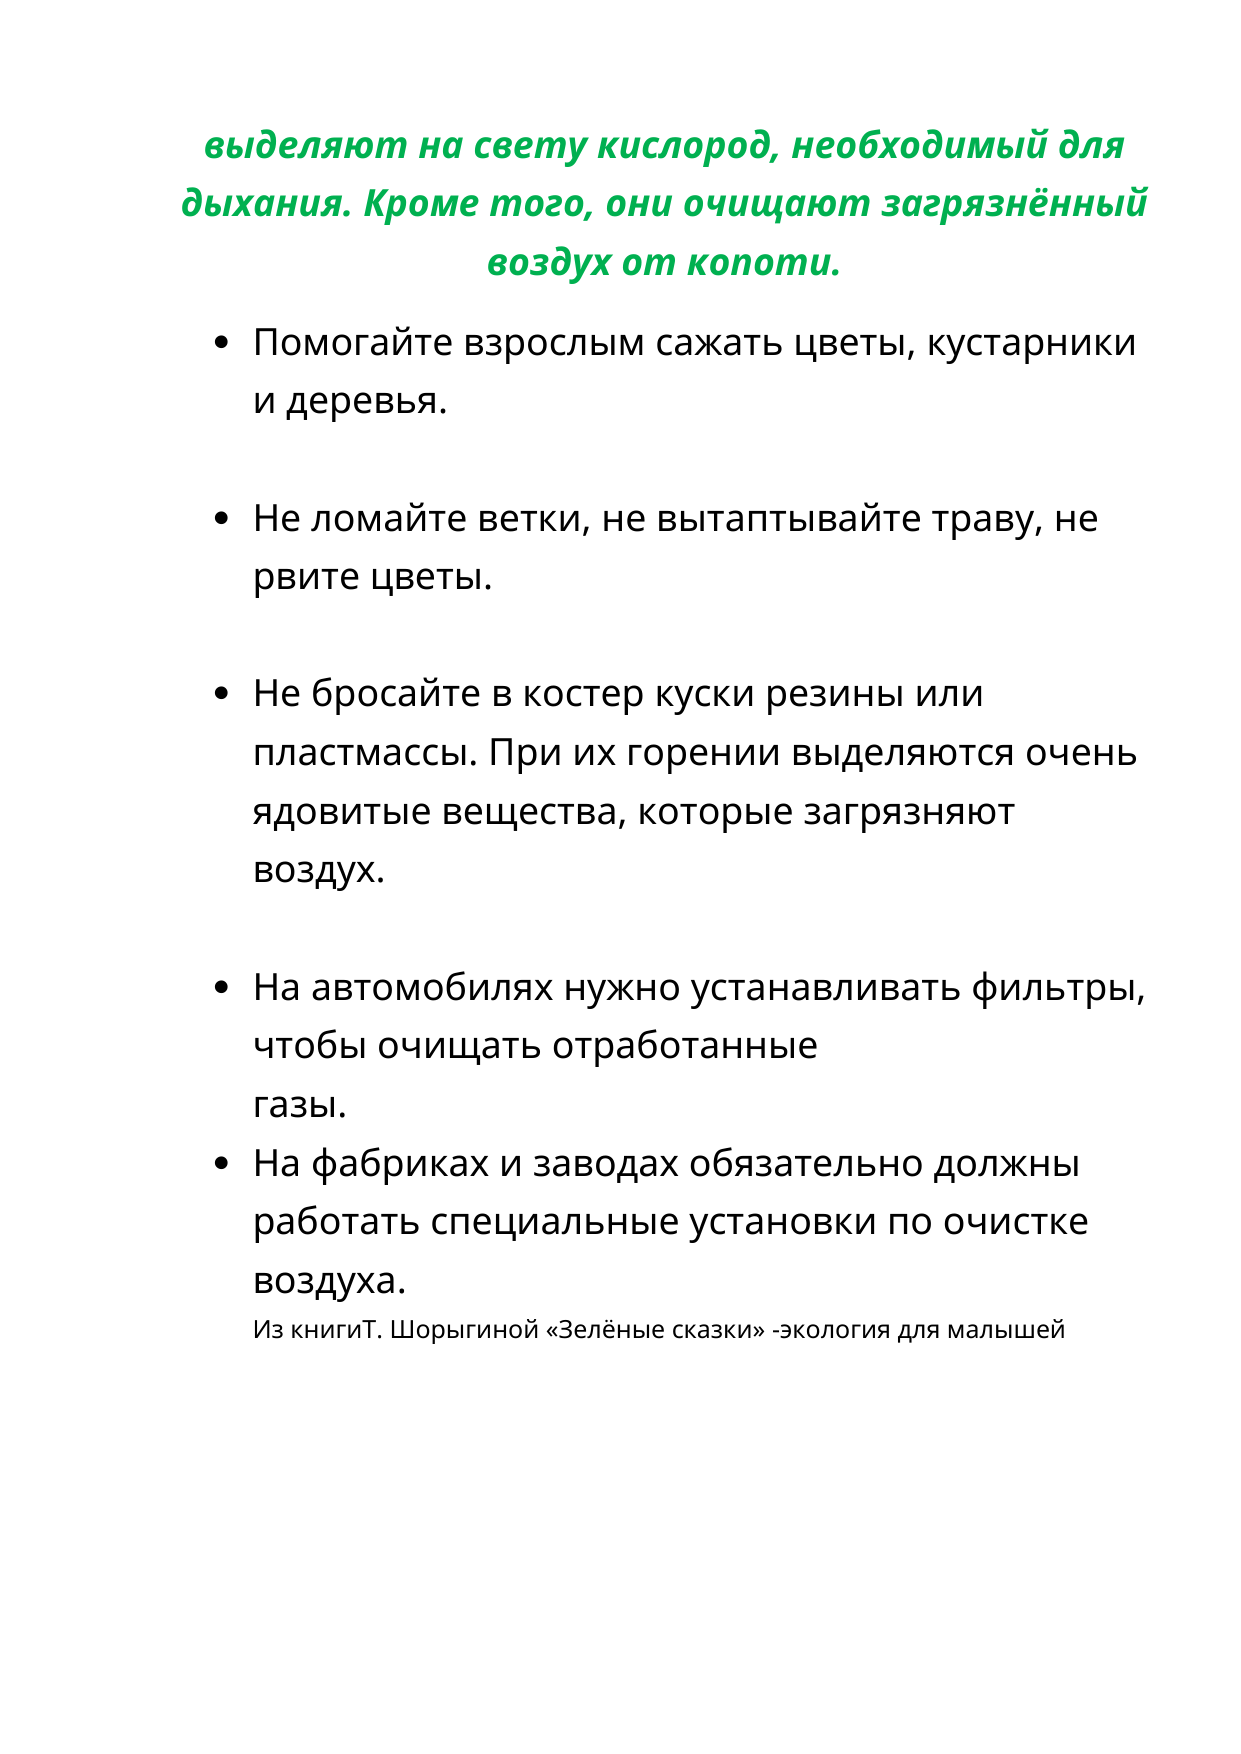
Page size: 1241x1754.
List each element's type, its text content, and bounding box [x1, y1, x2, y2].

list На автомобилях нужно устанавливать фильтры, чтобы очищать отработанные [215, 960, 1152, 1070]
list Помогайте взрослым сажать цветы, кустарники и деревья. [215, 315, 1152, 424]
list Не ломайте ветки, не вытаптывайте траву, не рвите цветы. [215, 491, 1152, 601]
list газы. [252, 1077, 1152, 1128]
list На фабриках и заводах обязательно должны работать специальные установки по очистке воздуха. [215, 1136, 1152, 1304]
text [177, 118, 1152, 286]
list Из книгиТ. Шорыгиной «Зелёные сказки» -экология для малышей [252, 1312, 1152, 1346]
list Не бросайте в костер куски резины или пластмассы. При их горении выделяются очень ядовитые вещества, которые загрязняют воздух. [215, 667, 1152, 894]
